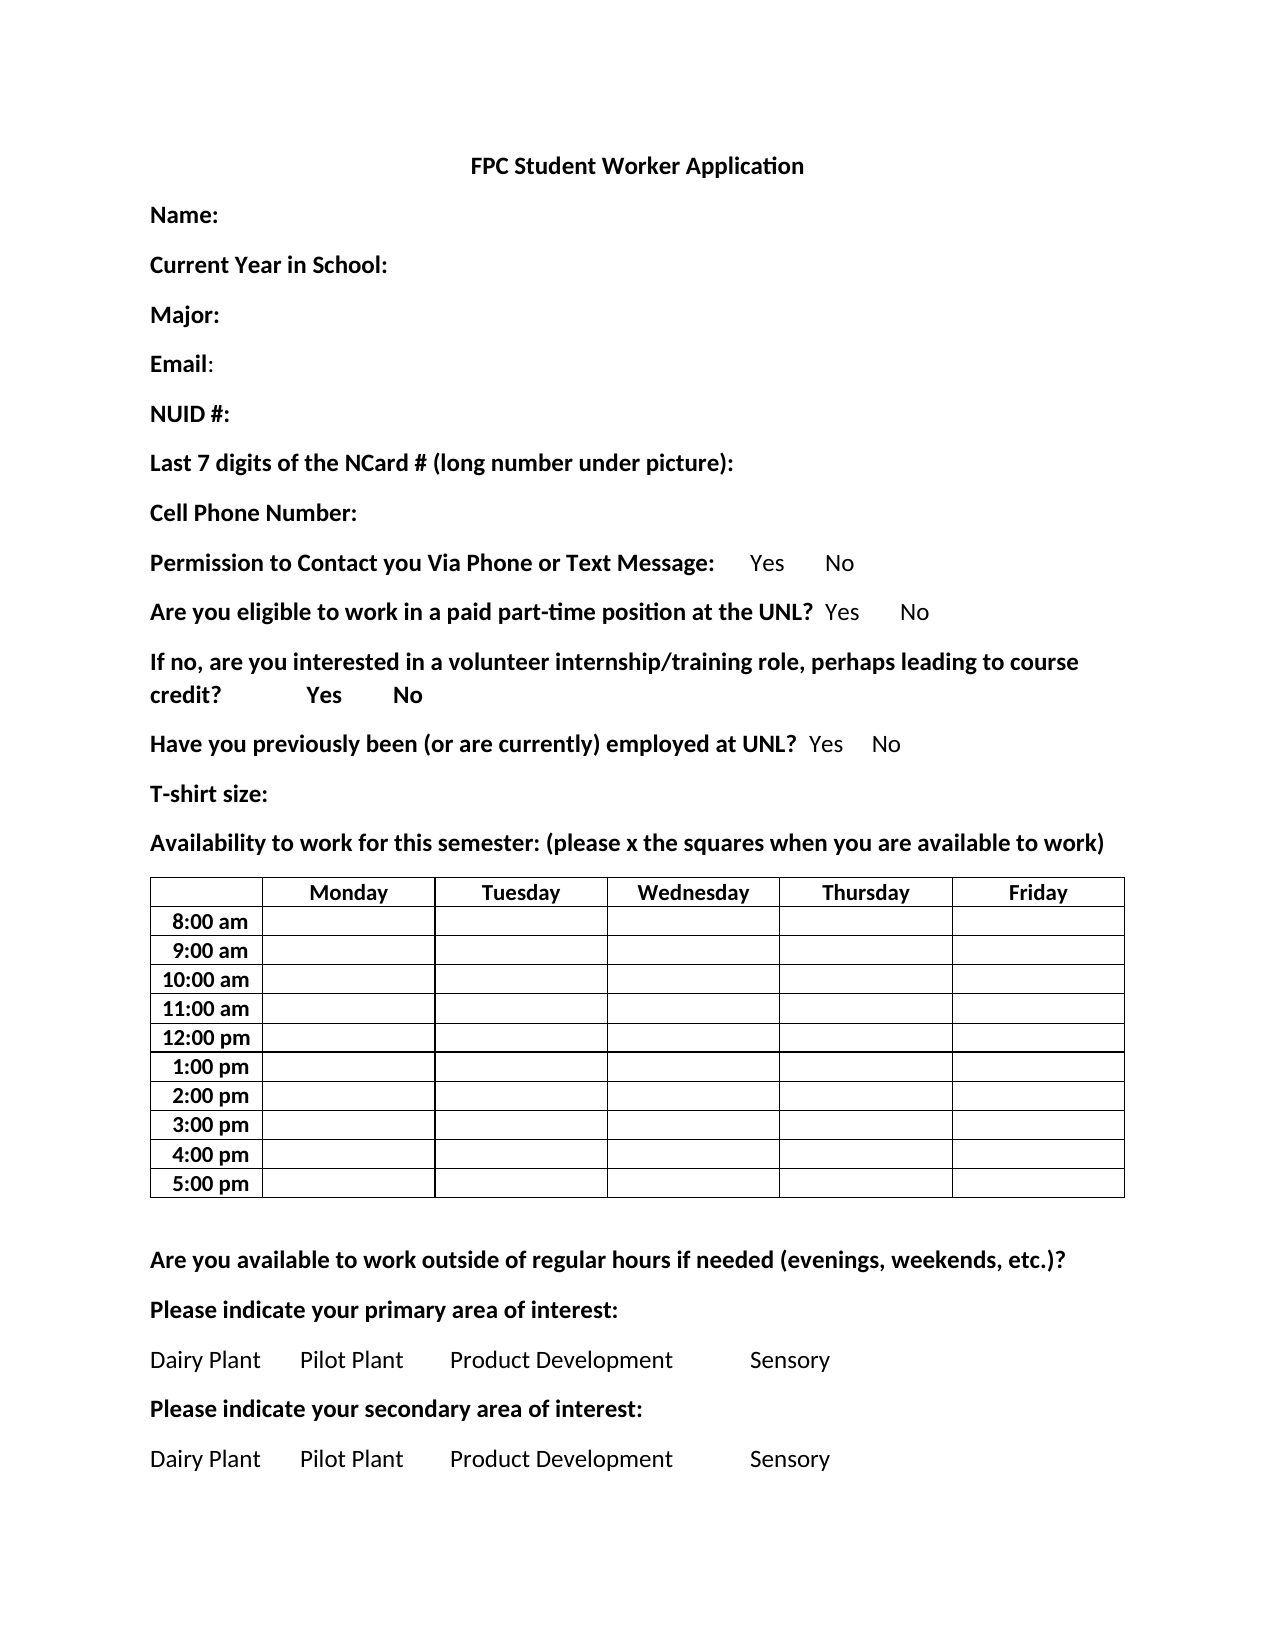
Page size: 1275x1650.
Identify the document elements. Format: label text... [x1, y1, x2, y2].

table_header Thursday [780, 878, 952, 906]
table_cell [263, 1140, 434, 1168]
text Major: [150, 299, 1125, 329]
text Are you eligible to work in a paid part-time position at the UNL? Yes No [150, 596, 1125, 627]
table_cell 12:00 pm [151, 1024, 262, 1051]
table_cell [436, 1140, 607, 1168]
table_cell [436, 1082, 607, 1109]
table_cell [608, 1053, 779, 1081]
table_cell [780, 1111, 952, 1139]
table_cell [436, 1169, 607, 1197]
table_cell [608, 1140, 779, 1168]
text Please indicate your primary area of interest: [150, 1294, 1125, 1325]
table_cell [780, 965, 952, 993]
table_cell [608, 994, 779, 1022]
table_cell [608, 1082, 779, 1109]
table_cell [780, 1053, 952, 1081]
table_cell [780, 1024, 952, 1051]
table_cell 2:00 pm [151, 1082, 262, 1109]
text Cell Phone Number: [150, 497, 1125, 528]
table_cell [263, 994, 434, 1022]
table_cell [780, 1169, 952, 1197]
table_cell [953, 907, 1124, 935]
text Have you previously been (or are currently) employed at UNL? Yes No [150, 728, 1125, 759]
table_cell [436, 936, 607, 964]
table_cell [780, 1082, 952, 1109]
table_cell 1:00 pm [151, 1053, 262, 1081]
table_header Tuesday [436, 878, 607, 906]
table_header Monday [263, 878, 434, 906]
table_cell [780, 936, 952, 964]
table_cell [263, 965, 434, 993]
table_cell [263, 1169, 434, 1197]
text Are you available to work outside of regular hours if needed (evenings, weekends, etc.)? [150, 1245, 1125, 1275]
text Permission to Contact you Via Phone or Text Message: Yes No [150, 547, 1125, 577]
table_cell [953, 1024, 1124, 1051]
text Last 7 digits of the NCard # (long number under picture): [150, 447, 1125, 478]
table_cell 11:00 am [151, 994, 262, 1022]
table_cell [608, 936, 779, 964]
table_cell [436, 1111, 607, 1139]
text Name: [150, 199, 1125, 230]
text Availability to work for this semester: (please x the squares when you are available to work) [150, 827, 1125, 858]
table_cell [780, 994, 952, 1022]
text T-shirt size: [150, 778, 1125, 808]
text FPC Student Worker Application [150, 150, 1125, 181]
text Current Year in School: [150, 249, 1125, 280]
table_cell [953, 1082, 1124, 1109]
table_cell 4:00 pm [151, 1140, 262, 1168]
table_cell [436, 907, 607, 935]
table_cell [953, 1169, 1124, 1197]
table_cell [436, 1024, 607, 1051]
text NUID #: [150, 398, 1125, 428]
table_cell [436, 965, 607, 993]
table_cell [953, 1053, 1124, 1081]
table_cell [953, 1140, 1124, 1168]
table_cell [436, 1053, 607, 1081]
table_cell 9:00 am [151, 936, 262, 964]
table_cell 10:00 am [151, 965, 262, 993]
table_cell [263, 936, 434, 964]
text Dairy Plant Pilot Plant Product Development Sensory [150, 1344, 1125, 1374]
table_cell [608, 1024, 779, 1051]
table_cell [608, 907, 779, 935]
table_cell [608, 1169, 779, 1197]
table_cell [953, 994, 1124, 1022]
table_cell [608, 1111, 779, 1139]
table_cell [263, 1111, 434, 1139]
table_cell [608, 965, 779, 993]
text Dairy Plant Pilot Plant Product Development Sensory [150, 1443, 1125, 1473]
table_cell [263, 1024, 434, 1051]
table_cell [953, 1111, 1124, 1139]
text Email: [150, 348, 1125, 379]
table_header Friday [953, 878, 1124, 906]
table_cell [263, 1053, 434, 1081]
text Please indicate your secondary area of interest: [150, 1393, 1125, 1424]
table_cell [263, 907, 434, 935]
table_cell 5:00 pm [151, 1169, 262, 1197]
table_cell [436, 994, 607, 1022]
table_cell [953, 936, 1124, 964]
table_cell [953, 965, 1124, 993]
table_cell [780, 1140, 952, 1168]
table_cell 3:00 pm [151, 1111, 262, 1139]
table_cell 8:00 am [151, 907, 262, 935]
table_header [151, 878, 262, 906]
text If no, are you interested in a volunteer internship/training role, perhaps leading to course credit? Yes No [150, 646, 1125, 709]
table_cell [263, 1082, 434, 1109]
table_header Wednesday [608, 878, 779, 906]
table_cell [780, 907, 952, 935]
